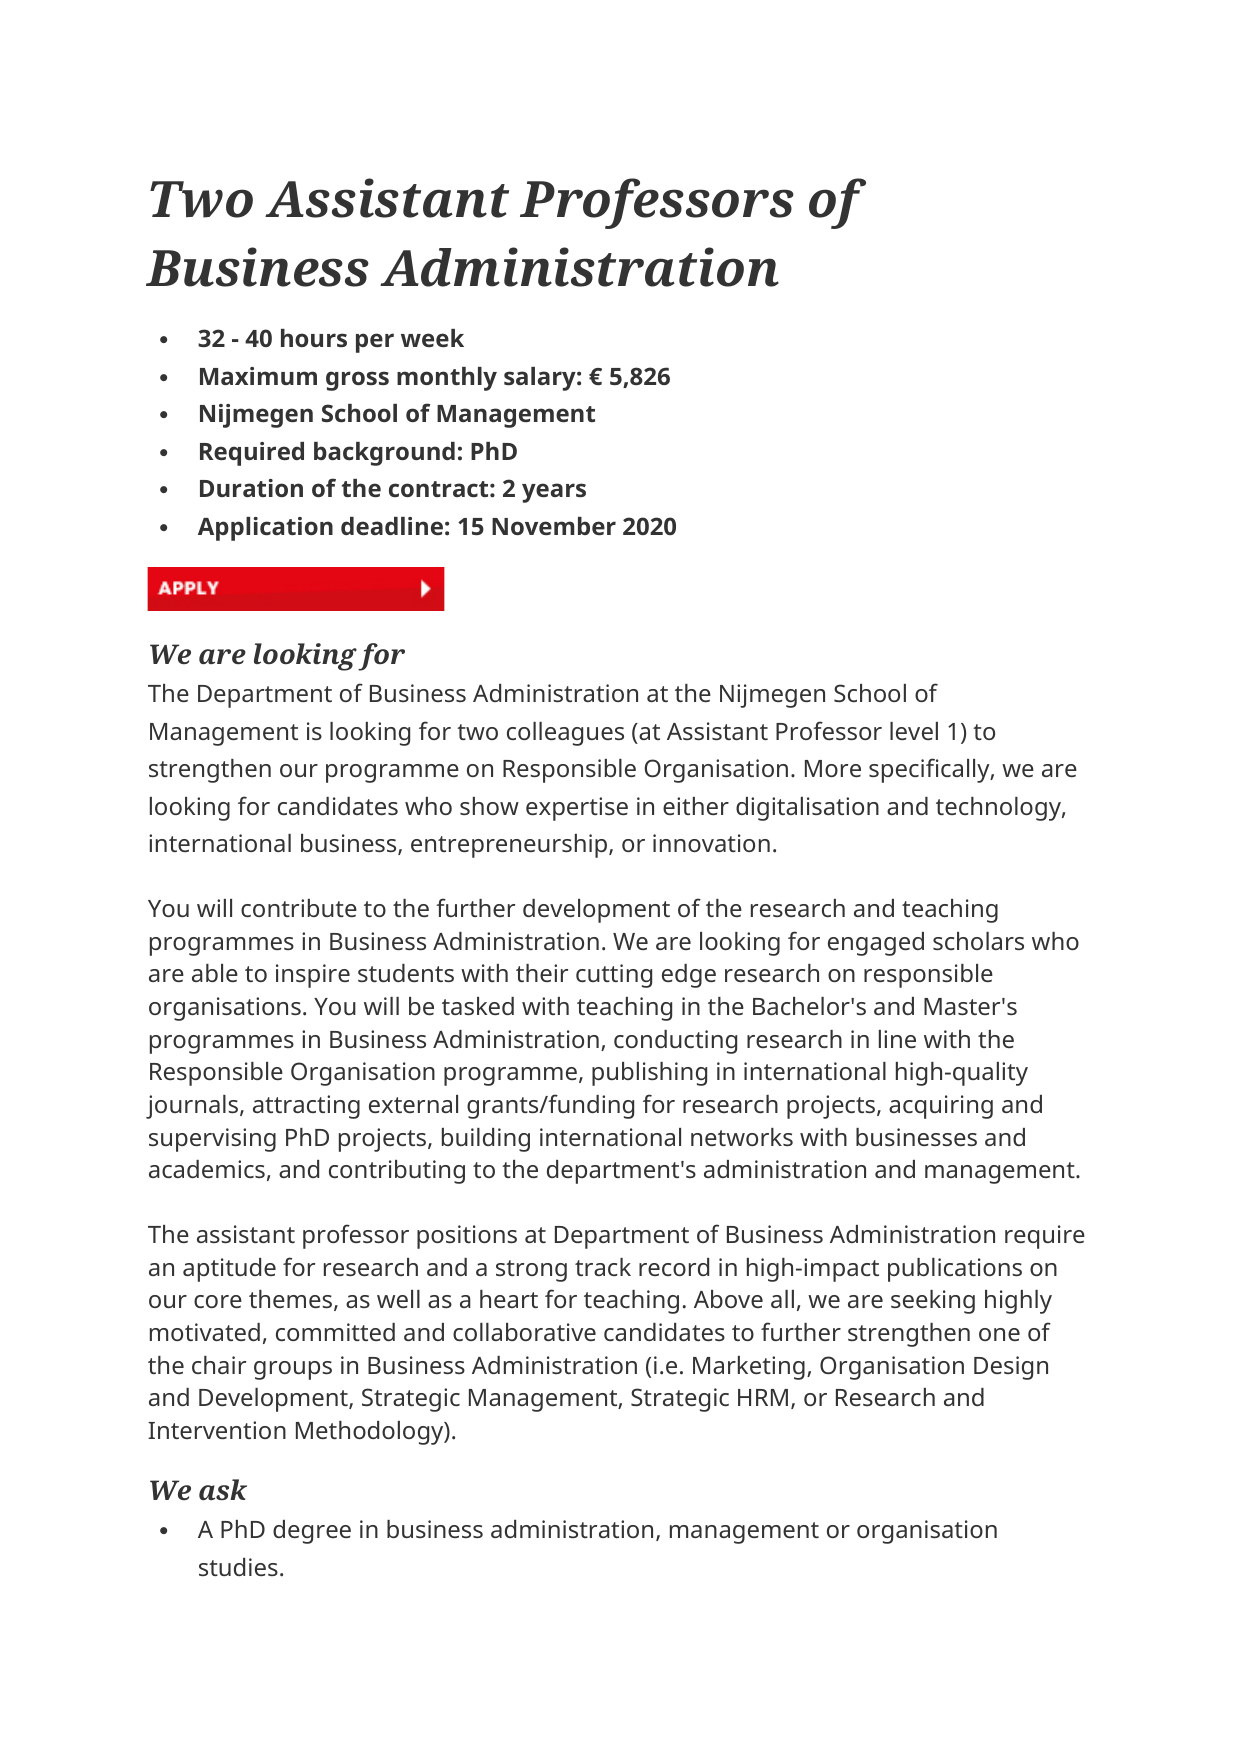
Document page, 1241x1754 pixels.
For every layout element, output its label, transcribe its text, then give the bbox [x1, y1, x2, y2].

text You will contribute to the further development of the research and teaching programmes in Business Administration. We are looking for engaged scholars who are able to inspire students with their cutting edge research on responsible organisations. You will be tasked with teaching in the Bachelor's and Master's programmes in Business Administration, conducting research in line with the Responsible Organisation programme, publishing in international high-quality journals, attracting external grants/funding for research projects, acquiring and supervising PhD projects, building international networks with businesses and academics, and contributing to the department's administration and management. The assistant professor positions at Department of Business Administration require an aptitude for research and a strong track record in high-impact publications on our core themes, as well as a heart for teaching. Above all, we are seeking highly motivated, committed and collaborative candidates to further strengthen one of the chair groups in Business Administration (i.e. Marketing, Organisation Design and Development, Strategic Management, Strategic HRM, or Research and Intervention Methodology). [148, 859, 1093, 1446]
list Maximum gross monthly salary: € 5,826 [160, 355, 1093, 392]
text The Department of Business Administration at the Nijmegen School of Management is looking for two colleagues (at Assistant Professor level 1) to strengthen our programme on Responsible Organisation. More specifically, we are looking for candidates who show expertise in either digitalisation and technology, international business, entrepreneurship, or innovation. [148, 672, 1093, 859]
list Application deadline: 15 November 2020 [160, 505, 1093, 542]
picture [147, 567, 445, 611]
text We are looking for [148, 635, 1093, 672]
list A PhD degree in business administration, management or organisation studies. [160, 1508, 1093, 1583]
list 32 - 40 hours per week [160, 317, 1093, 355]
list Duration of the contract: 2 years [160, 467, 1093, 505]
text We ask [148, 1471, 1093, 1508]
list Required background: PhD [160, 430, 1093, 467]
text Two Assistant Professors of Business Administration [148, 164, 1093, 301]
list Nijmegen School of Management [160, 392, 1093, 430]
